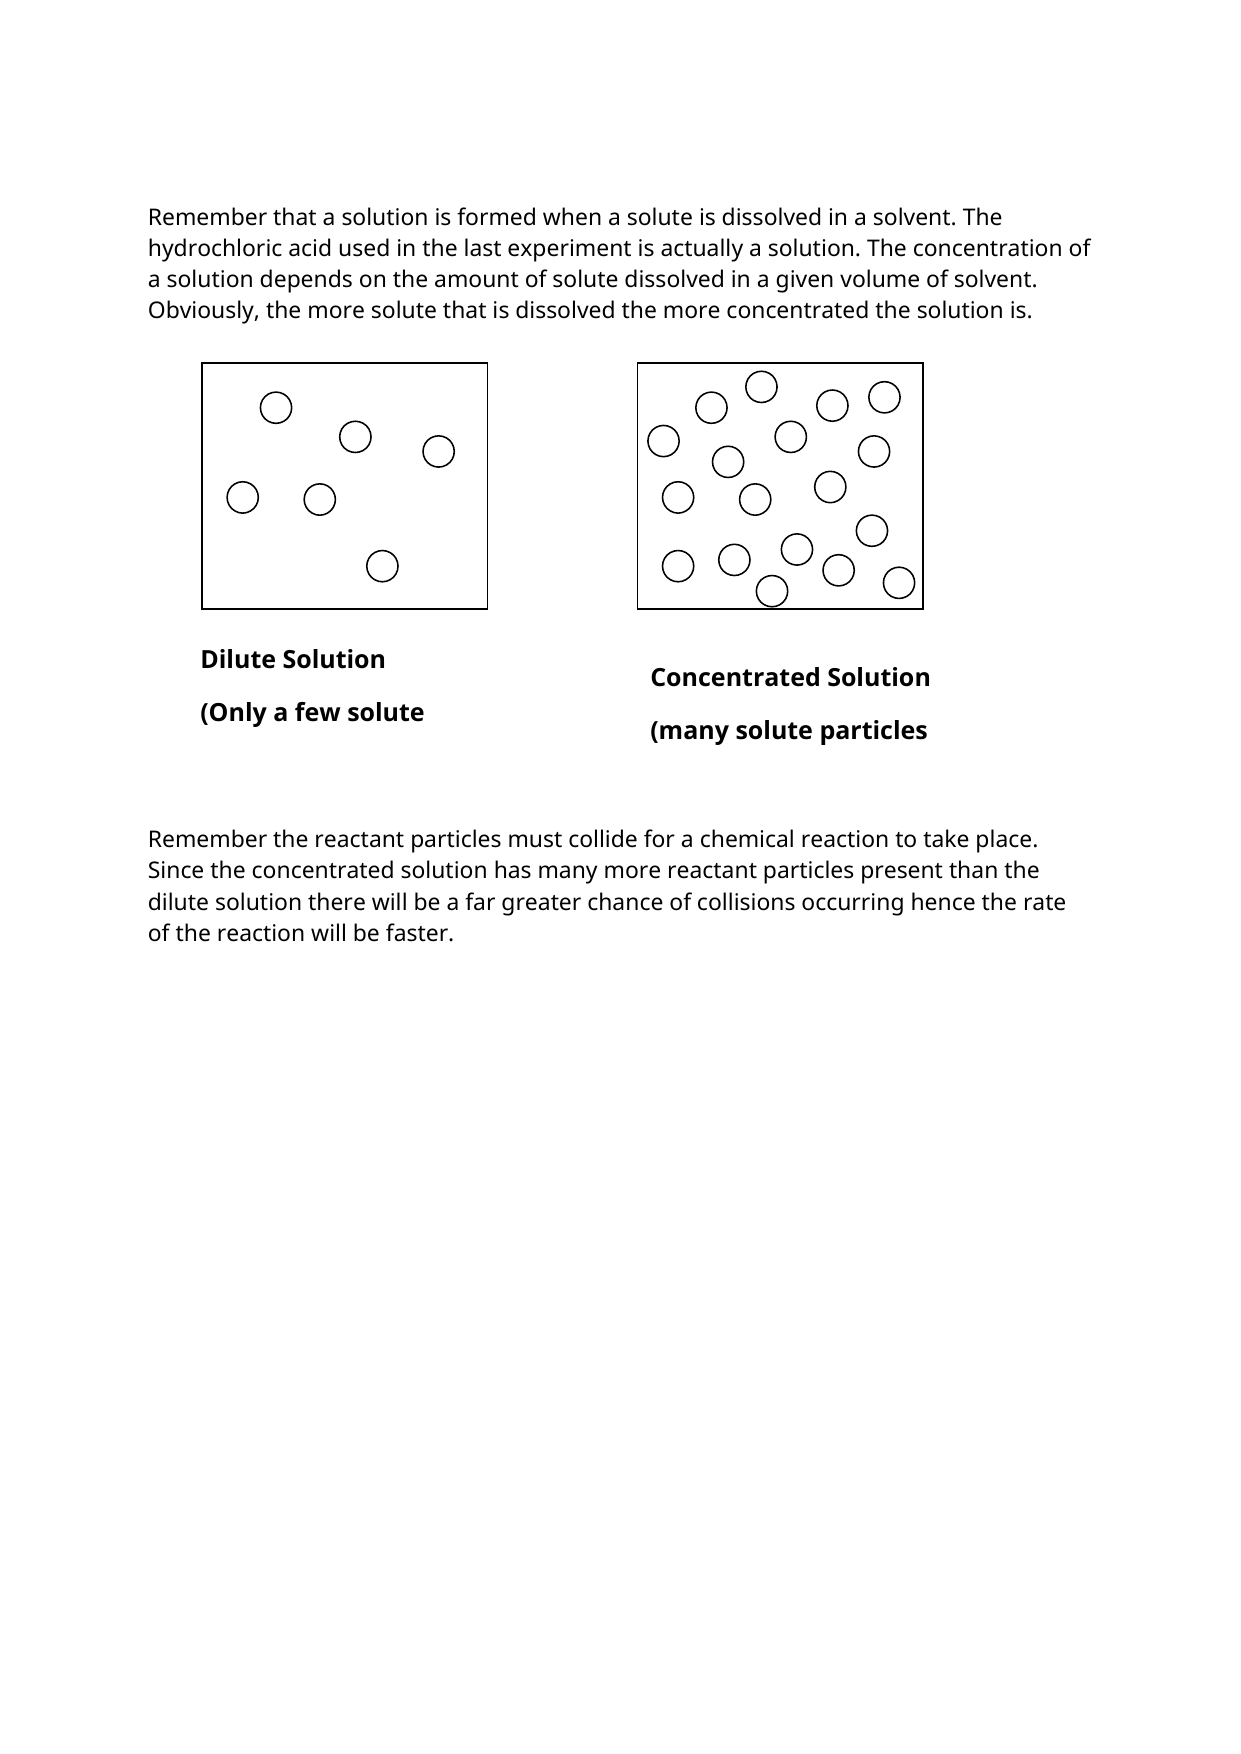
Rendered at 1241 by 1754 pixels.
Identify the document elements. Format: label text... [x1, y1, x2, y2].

subtitle Remember that a solution is formed when a solute is dissolved in a solvent. The hydrochloric acid used in the last experiment is actually a solution. The concentration of a solution depends on the amount of solute dissolved in a given volume of solvent. Obviously, the more solute that is dissolved the more concentrated the solution is. [148, 200, 1093, 325]
subtitle Remember the reactant particles must collide for a chemical reaction to take place. Since the concentrated solution has many more reactant particles present than the dilute solution there will be a far greater chance of collisions occurring hence the rate of the reaction will be faster. [148, 823, 1093, 948]
